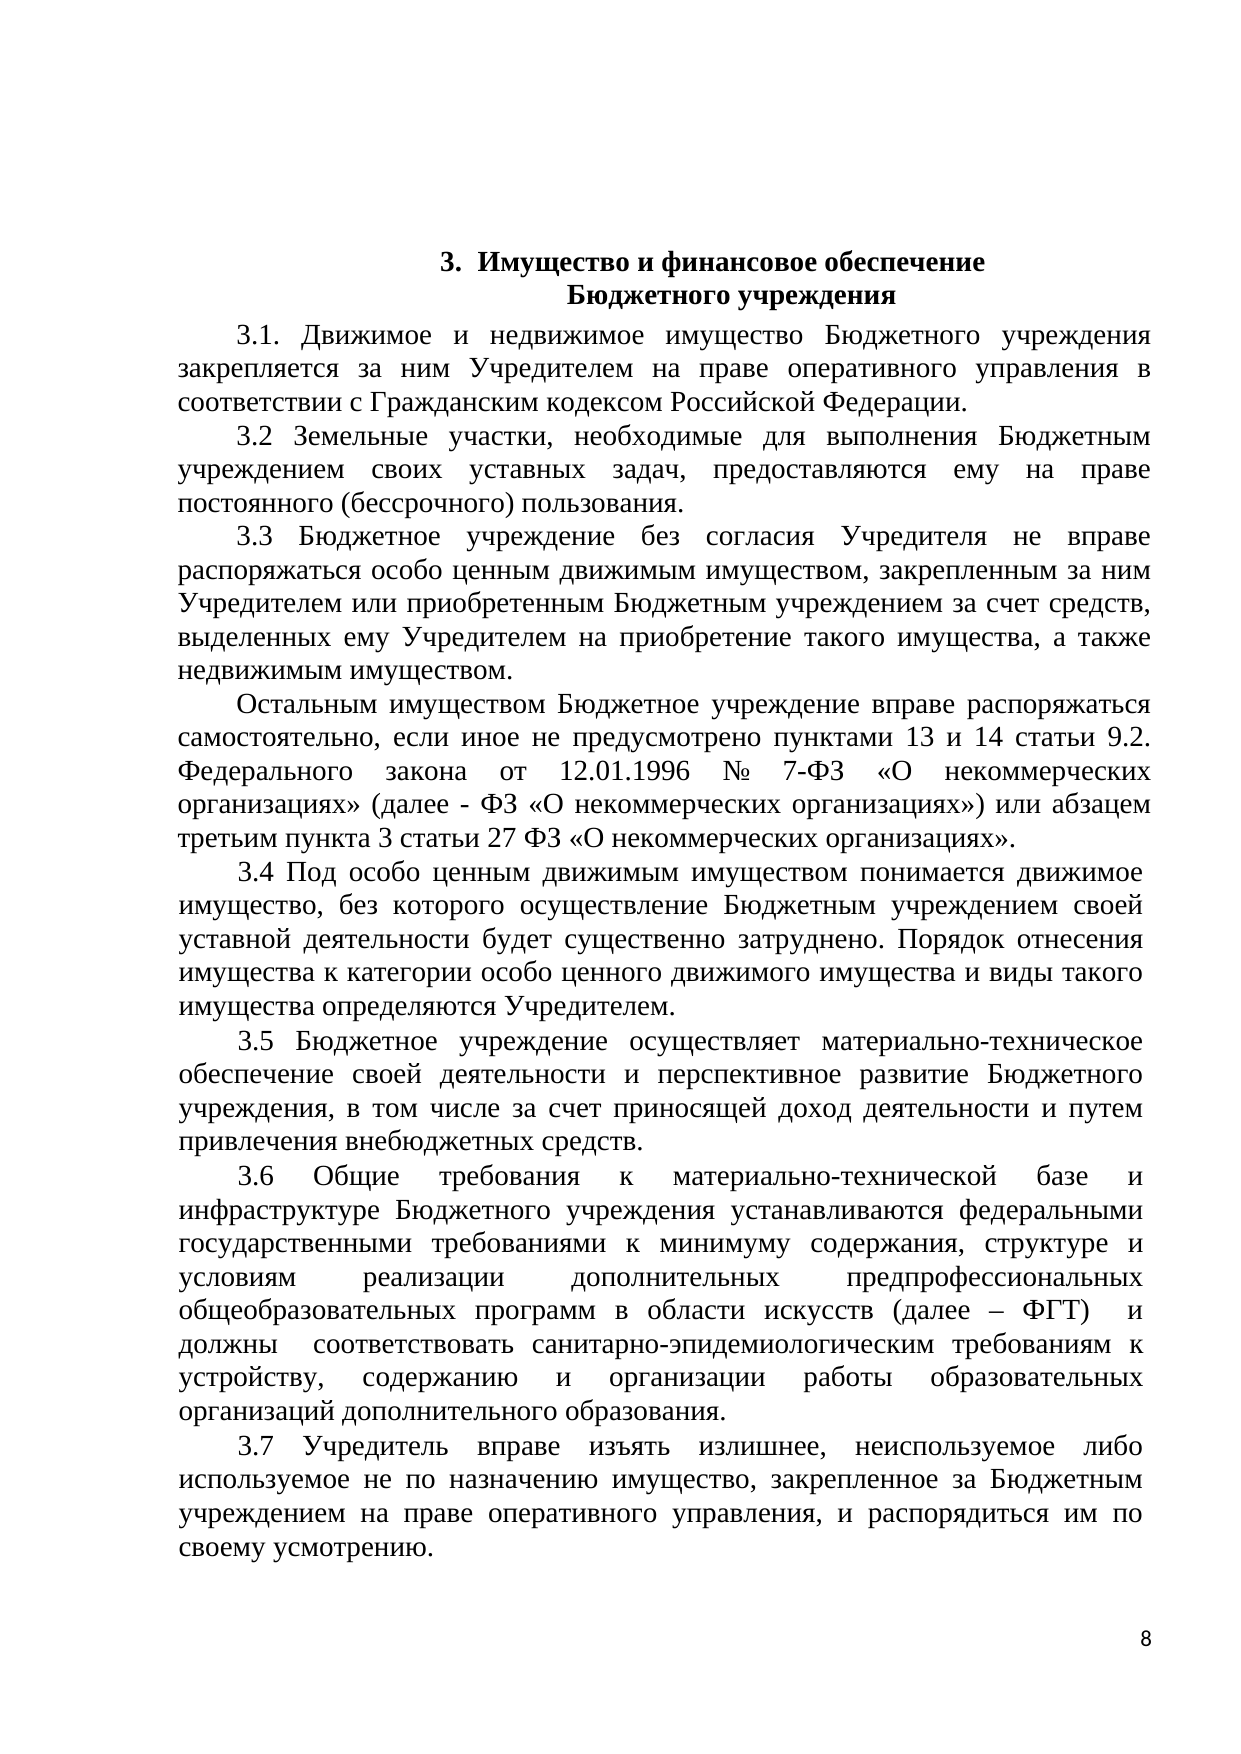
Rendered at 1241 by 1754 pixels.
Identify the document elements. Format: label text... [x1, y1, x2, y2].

text 3.3 Бюджетное учреждение без согласия Учредителя не вправе распоряжаться особо ценным движимым имуществом, закрепленным за ним Учредителем или приобретенным Бюджетным учреждением за счет средств, выделенных ему Учредителем на приобретение такого имущества, а также недвижимым имуществом. [177, 518, 1152, 686]
text 3.4 Под особо ценным движимым имуществом понимается движимое имущество, без которого осуществление Бюджетным учреждением своей уставной деятельности будет существенно затруднено. Порядок отнесения имущества к категории особо ценного движимого имущества и виды такого имущества определяются Учредителем. [178, 854, 1144, 1021]
text Остальным имуществом Бюджетное учреждение вправе распоряжаться самостоятельно, если иное не предусмотрено пунктами 13 и 14 статьи 9.2. Федерального закона от 12.01.1996 № 7-ФЗ «О некоммерческих организациях» (далее - ФЗ «О некоммерческих организациях») или абзацем третьим пункта 3 статьи 27 ФЗ «О некоммерческих организациях». [177, 686, 1152, 854]
text 3.1. Движимое и недвижимое имущество Бюджетного учреждения закрепляется за ним Учредителем на праве оперативного управления в соответствии с Гражданским кодексом Российской Федерации. [177, 317, 1152, 418]
text 3.7 Учредитель вправе изъять излишнее, неиспользуемое либо используемое не по назначению имущество, закрепленное за Бюджетным учреждением на праве оперативного управления, и распорядиться им по своему усмотрению. [178, 1428, 1144, 1562]
text 3.6 Общие требования к материально-технической базе и инфраструктуре Бюджетного учреждения устанавливаются федеральными государственными требованиями к минимуму содержания, структуре и условиям реализации дополнительных предпрофессиональных общеобразовательных программ в области искусств (далее – ФГТ) и должны соответствовать санитарно-эпидемиологическим требованиям к устройству, содержанию и организации работы образовательных организаций дополнительного образования. [178, 1158, 1144, 1427]
text 3.2 Земельные участки, необходимые для выполнения Бюджетным учреждением своих уставных задач, предоставляются ему на праве постоянного (бессрочного) пользования. [177, 418, 1152, 518]
text 3.5 Бюджетное учреждение осуществляет материально-техническое обеспечение своей деятельности и перспективное развитие Бюджетного учреждения, в том числе за счет приносящей доход деятельности и путем привлечения внебюджетных средств. [178, 1023, 1144, 1157]
list Имущество и финансовое обеспечение Бюджетного учреждения [281, 244, 1144, 311]
